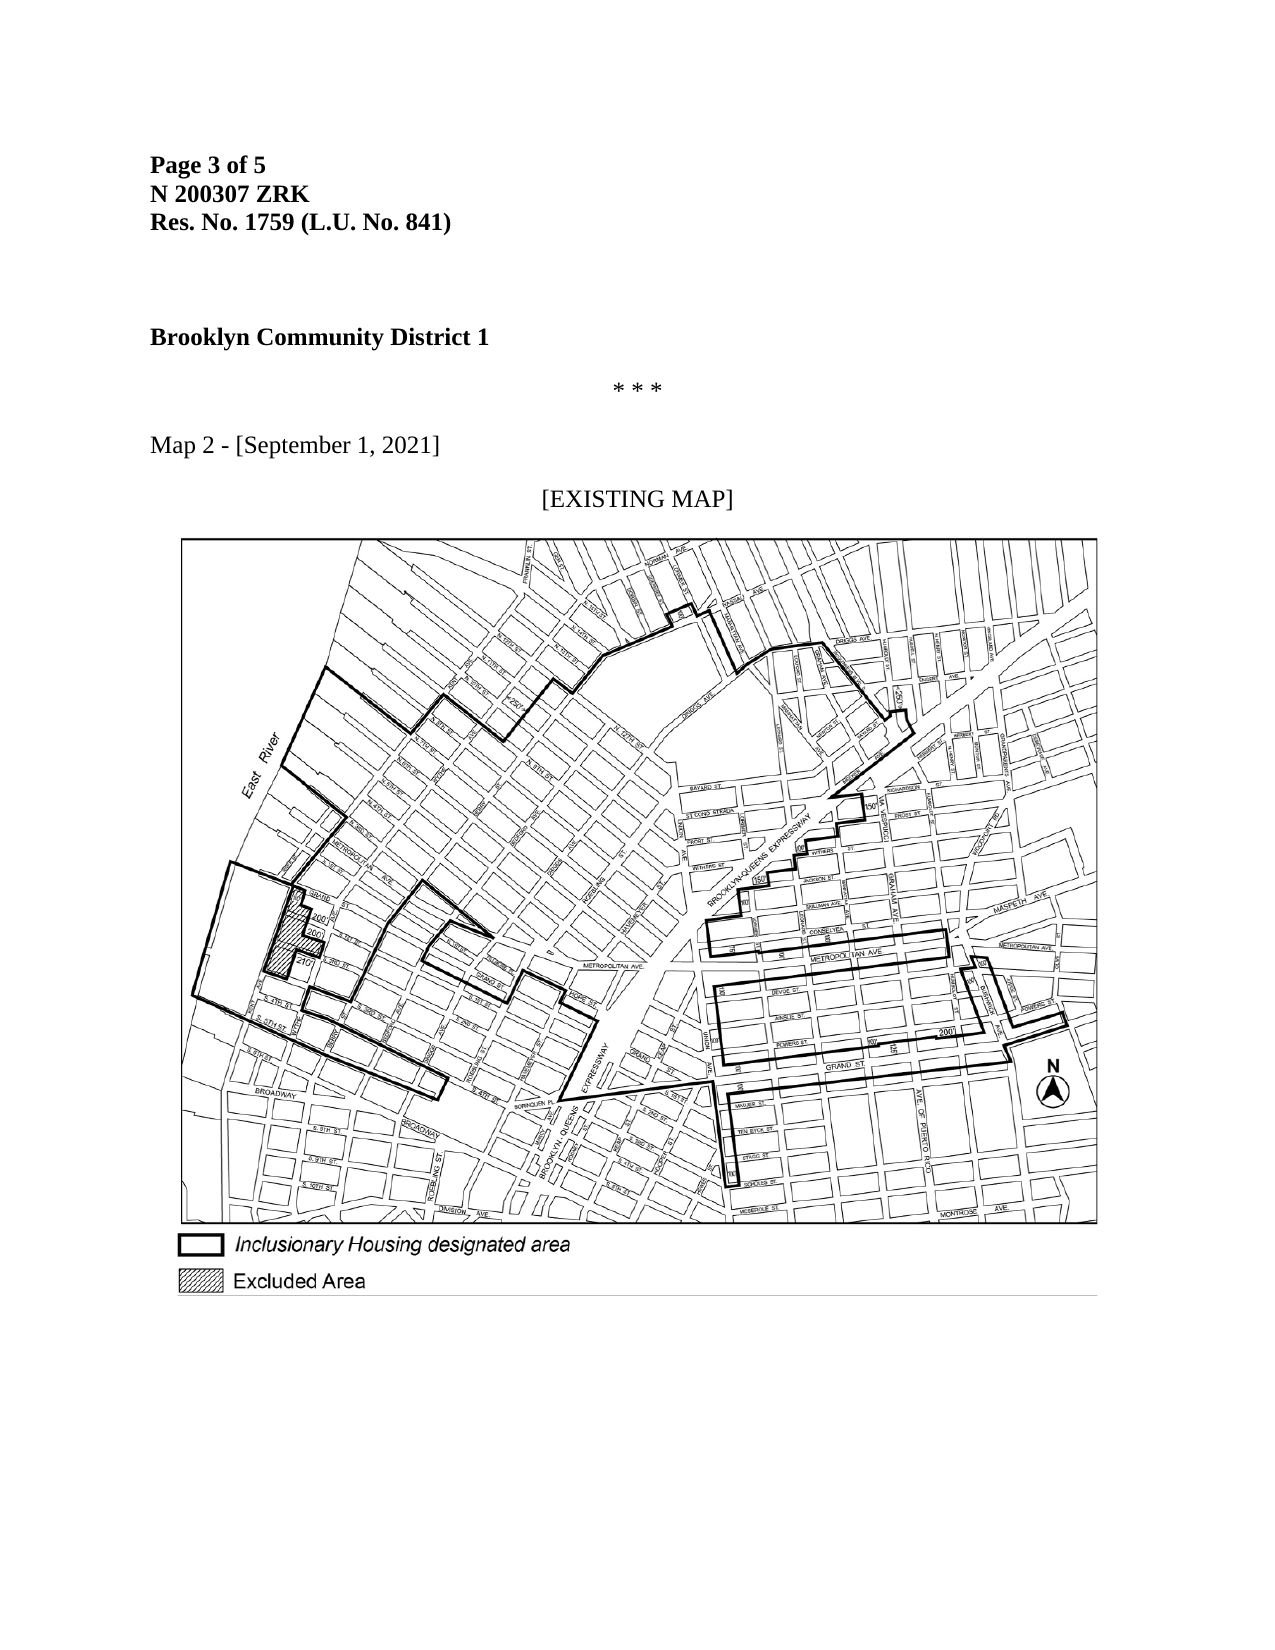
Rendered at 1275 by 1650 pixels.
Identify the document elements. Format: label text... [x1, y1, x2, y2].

text [EXISTING MAP] [150, 484, 1125, 512]
text Brooklyn Community District 1 [150, 322, 1125, 351]
picture [177, 537, 1098, 1296]
text Map 2 - [September 1, 2021] [150, 430, 1125, 459]
text * * * [150, 376, 1125, 405]
